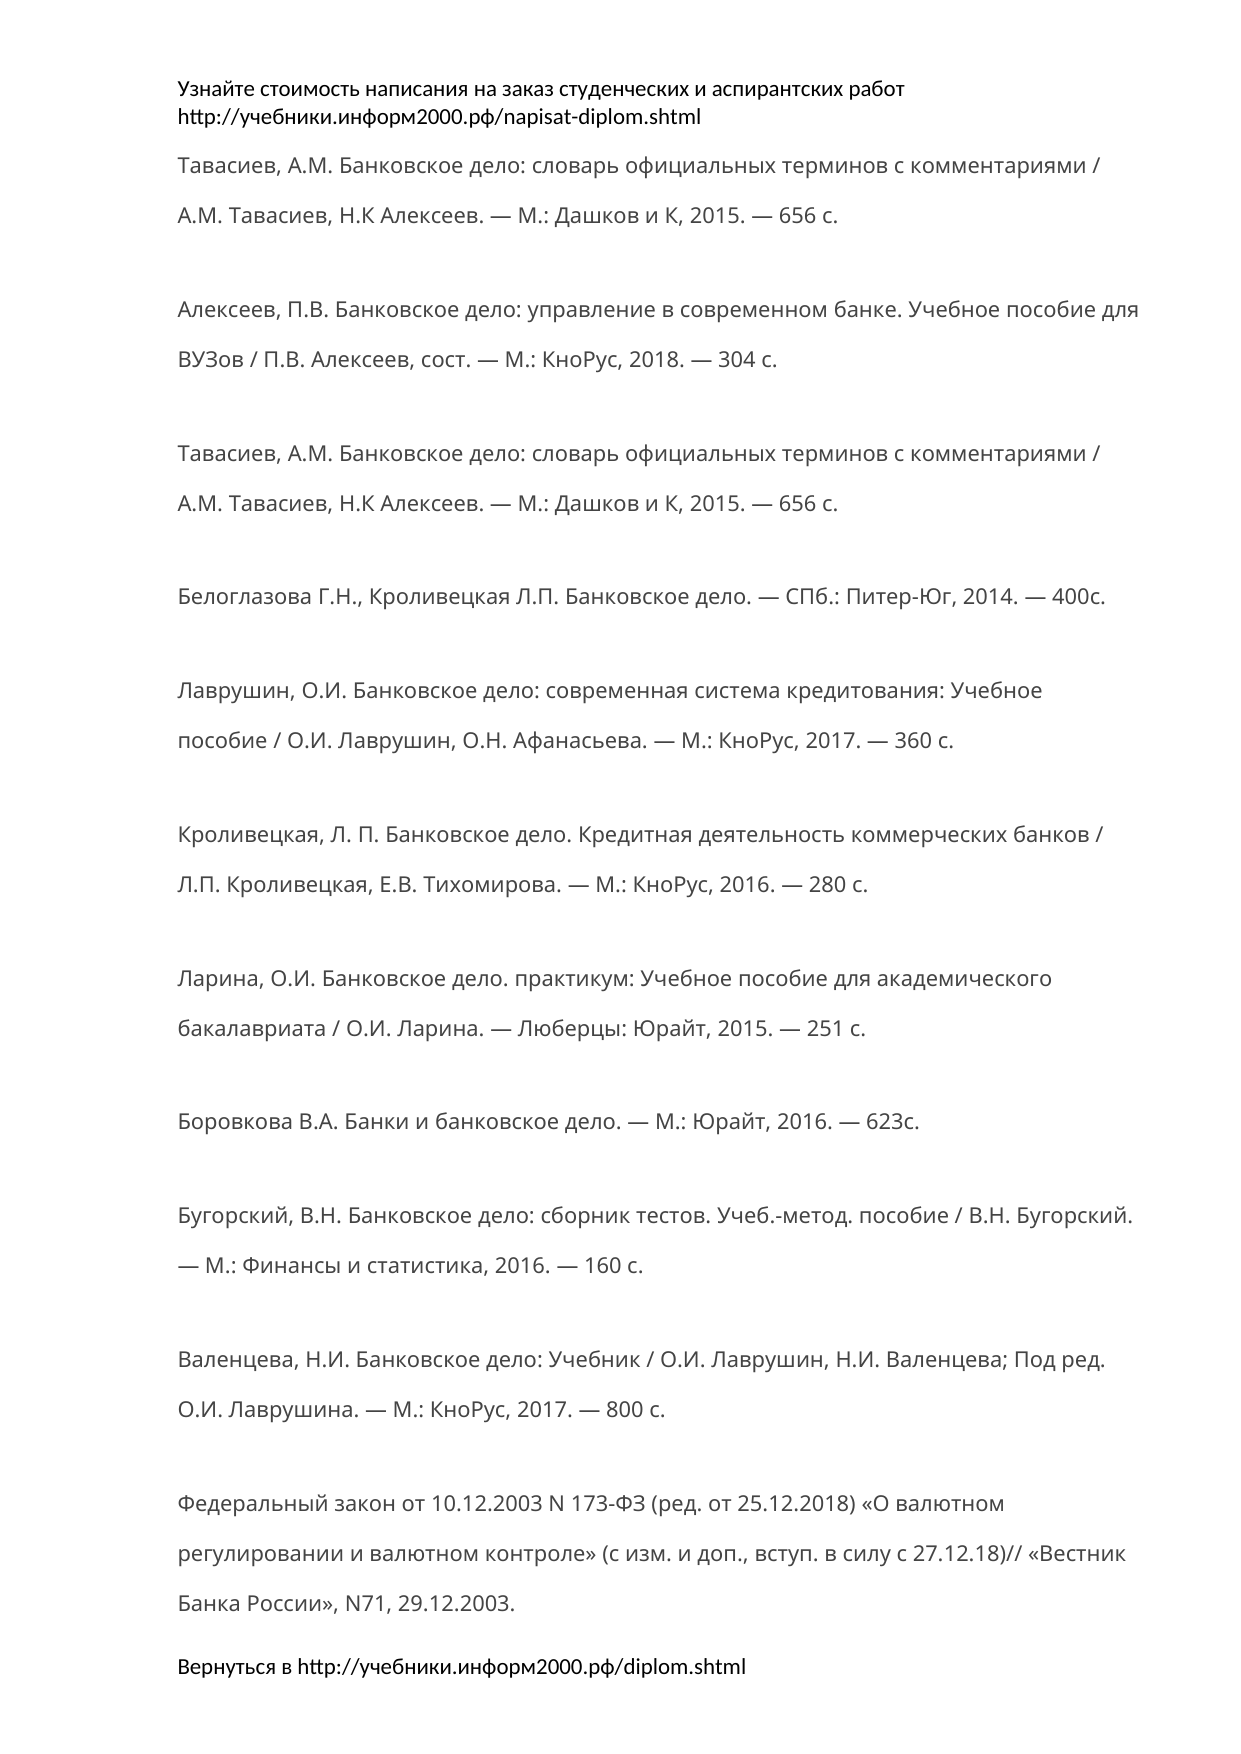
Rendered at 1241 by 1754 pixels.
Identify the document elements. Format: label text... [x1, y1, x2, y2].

text Тавасиев, А.М. Банковское дело: словарь официальных терминов с комментариями / А.М. Тавасиев, Н.К Алексеев. — М.: Дашков и К, 2015. — 656 c. [177, 130, 1152, 230]
text Боровкова В.А. Банки и банковское дело. — М.: Юрайт, 2016. — 623с. [177, 1086, 1152, 1136]
text Ларина, О.И. Банковское дело. практикум: Учебное пособие для академического бакалавриата / О.И. Ларина. — Люберцы: Юрайт, 2015. — 251 c. [177, 942, 1152, 1042]
text Федеральный закон от 10.12.2003 N 173-ФЗ (ред. от 25.12.2018) «О валютном регулировании и валютном контроле» (с изм. и доп., вступ. в силу с 27.12.18)// «Вестник Банка России», N71, 29.12.2003. [177, 1467, 1152, 1617]
text Алексеев, П.В. Банковское дело: управление в современном банке. Учебное пособие для ВУЗов / П.В. Алексеев, сост. — М.: КноРус, 2018. — 304 c. [177, 273, 1152, 373]
text Кроливецкая, Л. П. Банковское дело. Кредитная деятельность коммерческих банков / Л.П. Кроливецкая, Е.В. Тихомирова. — М.: КноРус, 2016. — 280 c. [177, 798, 1152, 898]
text Валенцева, Н.И. Банковское дело: Учебник / О.И. Лаврушин, Н.И. Валенцева; Под ред. О.И. Лаврушина. — М.: КноРус, 2017. — 800 c. [177, 1323, 1152, 1423]
text Лаврушин, О.И. Банковское дело: современная система кредитования: Учебное пособие / О.И. Лаврушин, О.Н. Афанасьева. — М.: КноРус, 2017. — 360 c. [177, 655, 1152, 755]
text Тавасиев, А.М. Банковское дело: словарь официальных терминов с комментариями / А.М. Тавасиев, Н.К Алексеев. — М.: Дашков и К, 2015. — 656 c. [177, 417, 1152, 517]
text Бугорский, В.Н. Банковское дело: сборник тестов. Учеб.-метод. пособие / В.Н. Бугорский. — М.: Финансы и статистика, 2016. — 160 c. [177, 1180, 1152, 1280]
text Белоглазова Г.Н., Кроливецкая Л.П. Банковское дело. — СПб.: Питер-Юг, 2014. — 400с. [177, 561, 1152, 611]
